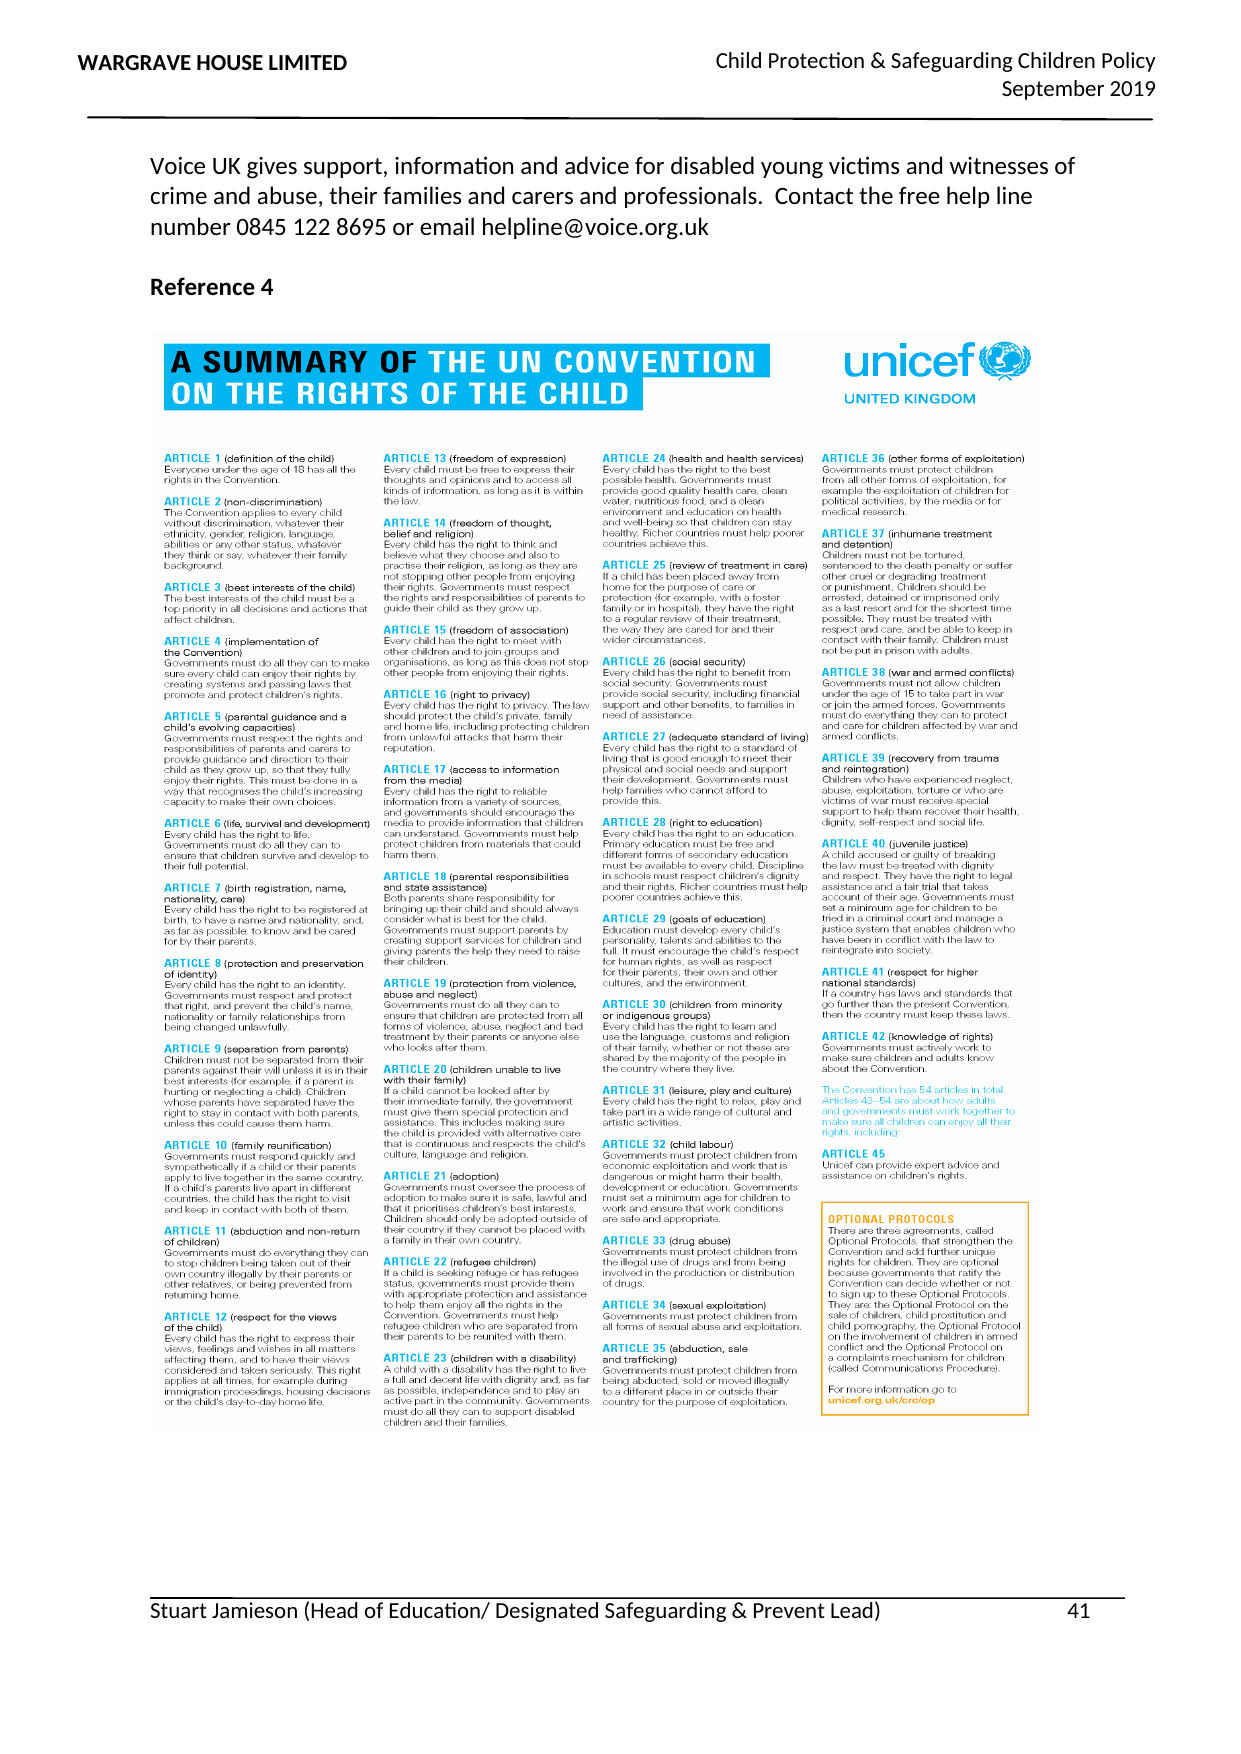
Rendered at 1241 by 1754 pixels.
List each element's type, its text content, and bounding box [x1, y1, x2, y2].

text Voice UK gives support, information and advice for disabled young victims and witnesses of crime and abuse, their families and carers and professionals. Contact the free help line number 0845 122 8695 or email helpline@voice.org.uk [150, 150, 1090, 242]
picture [150, 331, 1039, 1434]
text Reference 4 [150, 271, 1090, 301]
